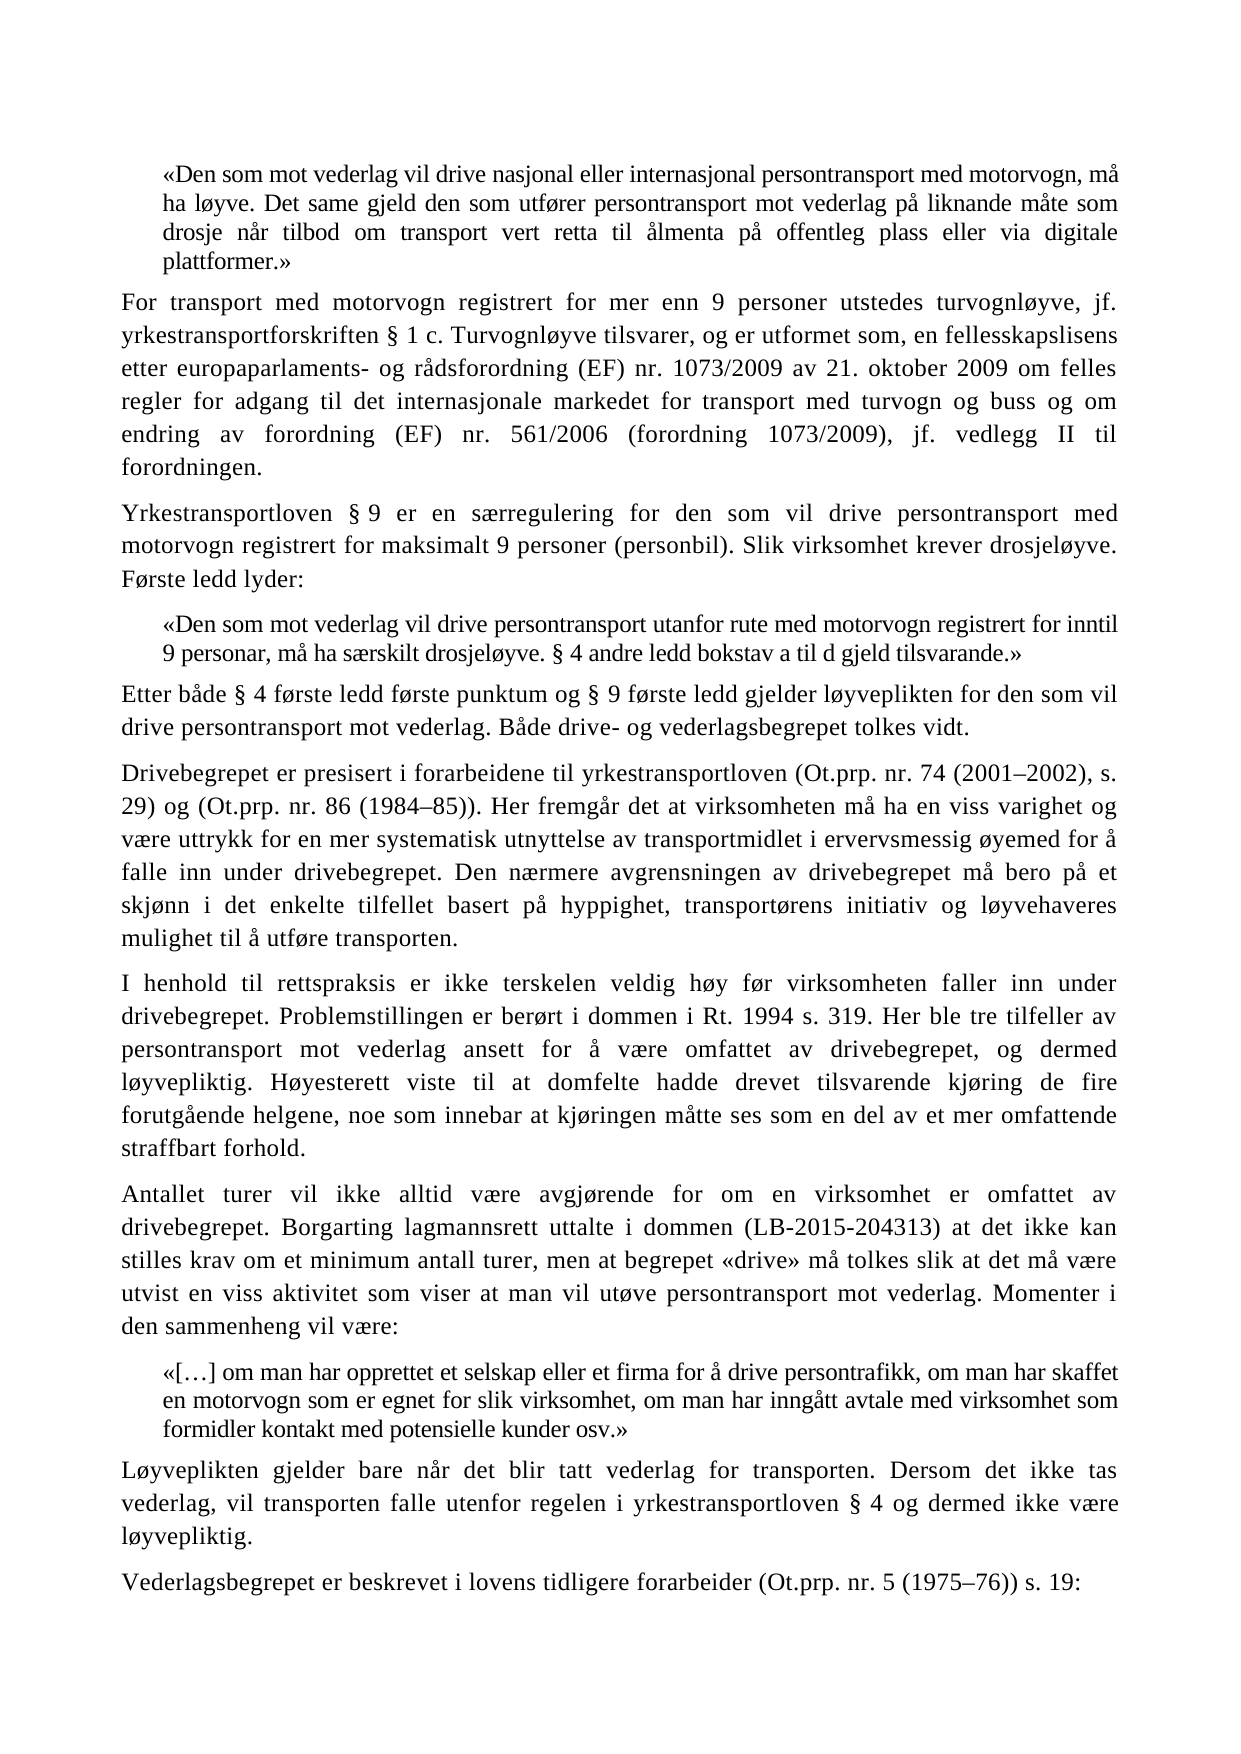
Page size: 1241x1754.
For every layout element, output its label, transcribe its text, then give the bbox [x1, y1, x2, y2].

text Drivebegrepet er presisert i forarbeidene til yrkestransportloven (Ot.prp. nr. 74 (2001–2002), s. 29) og (Ot.prp. nr. 86 (1984–85)). Her fremgår det at virksomheten må ha en viss varighet og være uttrykk for en mer systematisk utnyttelse av transportmidlet i ervervsmessig øyemed for å falle inn under drivebegrepet. Den nærmere avgrensningen av drivebegrepet må bero på et skjønn i det enkelte tilfellet basert på hyppighet, transportørens initiativ og løyvehaveres mulighet til å utføre transporten. [121, 758, 1119, 952]
text «[…] om man har opprettet et selskap eller et firma for å drive persontrafikk, om man har skaffet en motorvogn som er egnet for slik virksomhet, om man har inngått avtale med virksomhet som formidler kontakt med potensielle kunder osv.» [162, 1357, 1119, 1443]
text Etter både § 4 første ledd første punktum og § 9 første ledd gjelder løyveplikten for den som vil drive persontransport mot vederlag. Både drive- og vederlagsbegrepet tolkes vidt. [121, 679, 1119, 741]
text «Den som mot vederlag vil drive persontransport utanfor rute med motorvogn registrert for inntil 9 personar, må ha særskilt drosjeløyve. § 4 andre ledd bokstav a til d gjeld tilsvarande.» [162, 609, 1119, 667]
text «Den som mot vederlag vil drive nasjonal eller internasjonal persontransport med motorvogn, må ha løyve. Det same gjeld den som utfører persontransport mot vederlag på liknande måte som drosje når tilbod om transport vert retta til ålmenta på offentleg plass eller via digitale plattformer.» [162, 159, 1119, 274]
text For transport med motorvogn registrert for mer enn 9 personer utstedes turvognløyve, jf. yrkestransportforskriften § 1 c. Turvognløyve tilsvarer, og er utformet som, en fellesskapslisens etter europaparlaments- og rådsforordning (EF) nr. 1073/2009 av 21. oktober 2009 om felles regler for adgang til det internasjonale markedet for transport med turvogn og buss og om endring av forordning (EF) nr. 561/2006 (forordning 1073/2009), jf. vedlegg II til forordningen. [121, 287, 1119, 481]
text Yrkestransportloven § 9 er en særregulering for den som vil drive persontransport med motorvogn registrert for maksimalt 9 personer (personbil). Slik virksomhet krever drosjeløyve. Første ledd lyder: [121, 498, 1119, 592]
text Antallet turer vil ikke alltid være avgjørende for om en virksomhet er omfattet av drivebegrepet. Borgarting lagmannsrett uttalte i dommen (LB-2015-204313) at det ikke kan stilles krav om et minimum antall turer, men at begrepet «drive» må tolkes slik at det må være utvist en viss aktivitet som viser at man vil utøve persontransport mot vederlag. Momenter i den sammenheng vil være: [121, 1179, 1119, 1340]
text I henhold til rettspraksis er ikke terskelen veldig høy før virksomheten faller inn under drivebegrepet. Problemstillingen er berørt i dommen i Rt. 1994 s. 319. Her ble tre tilfeller av persontransport mot vederlag ansett for å være omfattet av drivebegrepet, og dermed løyvepliktig. Høyesterett viste til at domfelte hadde drevet tilsvarende kjøring de fire forutgående helgene, noe som innebar at kjøringen måtte ses som en del av et mer omfattende straffbart forhold. [121, 968, 1119, 1162]
text Løyveplikten gjelder bare når det blir tatt vederlag for transporten. Dersom det ikke tas vederlag, vil transporten falle utenfor regelen i yrkestransportloven § 4 og dermed ikke være løyvepliktig. [121, 1455, 1119, 1550]
text Vederlagsbegrepet er beskrevet i lovens tidligere forarbeider (Ot.prp. nr. 5 (1975–76)) s. 19: [121, 1567, 1119, 1596]
